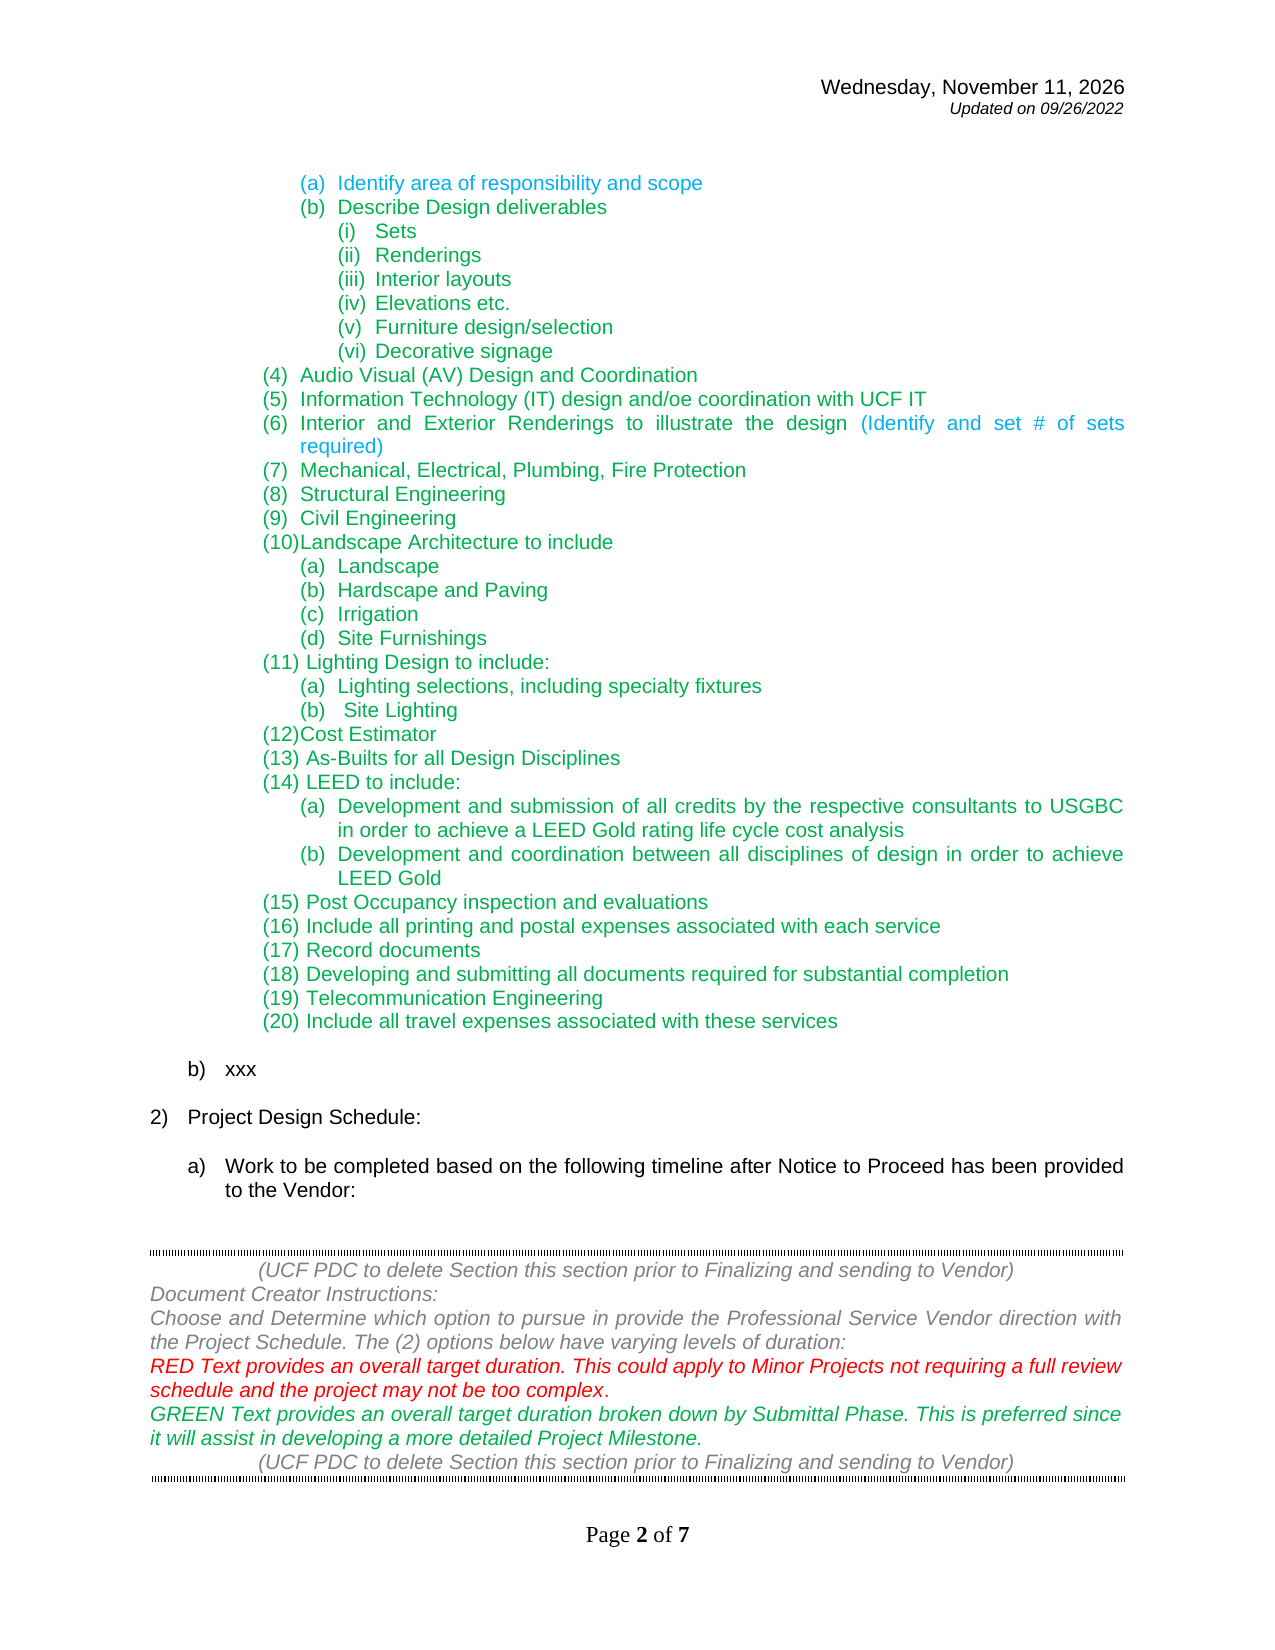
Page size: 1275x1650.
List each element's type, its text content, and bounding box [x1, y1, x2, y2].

list As-Builts for all Design Disciplines [262, 746, 1125, 770]
list Record documents [262, 937, 1125, 961]
list Project Design Schedule: [150, 1105, 1125, 1129]
list Development and coordination between all disciplines of design in order to achieve LEED Gold [300, 842, 1125, 889]
text (UCF PDC to delete Section this section prior to Finalizing and sending to Vendor) [150, 1442, 1125, 1482]
list LEED to include: [262, 770, 1125, 794]
list Include all travel expenses associated with these services [262, 1009, 1125, 1033]
list Site Furnishings [300, 626, 1125, 650]
list Civil Engineering [262, 506, 1125, 530]
list Developing and submitting all documents required for substantial completion [262, 961, 1125, 985]
list Decorative signage [337, 338, 1125, 362]
list Lighting selections, including specialty fixtures [300, 674, 1125, 698]
list Post Occupancy inspection and evaluations [262, 889, 1125, 913]
list Elevations etc. [337, 291, 1125, 314]
list Interior and Exterior Renderings to illustrate the design (Identify and set # of sets required) [262, 410, 1125, 458]
list Describe Design deliverables [300, 195, 1125, 219]
list Renderings [337, 243, 1125, 267]
list Interior layouts [337, 267, 1125, 291]
list Lighting Design to include: [262, 650, 1125, 674]
list Landscape Architecture to include [262, 530, 1125, 554]
list Sets [337, 219, 1125, 243]
list Include all printing and postal expenses associated with each service [262, 913, 1125, 937]
text GREEN Text provides an overall target duration broken down by Submittal Phase. This is preferred since it will assist in developing a more detailed Project Milestone. [150, 1402, 1125, 1442]
text Choose and Determine which option to pursue in provide the Professional Service Vendor direction with the Project Schedule. The (2) options below have varying levels of duration: [150, 1306, 1125, 1354]
text Document Creator Instructions: [150, 1282, 1125, 1306]
list Irrigation [300, 602, 1125, 626]
list Furniture design/selection [337, 314, 1125, 338]
list Structural Engineering [262, 482, 1125, 506]
text RED Text provides an overall target duration. This could apply to Minor Projects not requiring a full review schedule and the project may not be too complex. [150, 1354, 1125, 1402]
list Audio Visual (AV) Design and Coordination [262, 362, 1125, 386]
list Site Lighting [300, 698, 1125, 722]
list Telecommunication Engineering [262, 985, 1125, 1009]
list Development and submission of all credits by the respective consultants to USGBC in order to achieve a LEED Gold rating life cycle cost analysis [300, 794, 1125, 842]
list Identify area of responsibility and scope [300, 171, 1125, 195]
list xxx [187, 1057, 1125, 1081]
text (UCF PDC to delete Section this section prior to Finalizing and sending to Vendor) [150, 1250, 1125, 1282]
list Hardscape and Paving [300, 578, 1125, 602]
list Information Technology (IT) design and/oe coordination with UCF IT [262, 386, 1125, 410]
list Landscape [300, 554, 1125, 578]
list Mechanical, Electrical, Plumbing, Fire Protection [262, 458, 1125, 482]
list Cost Estimator [262, 722, 1125, 746]
list Work to be completed based on the following timeline after Notice to Proceed has been provided to the Vendor: [187, 1154, 1125, 1202]
